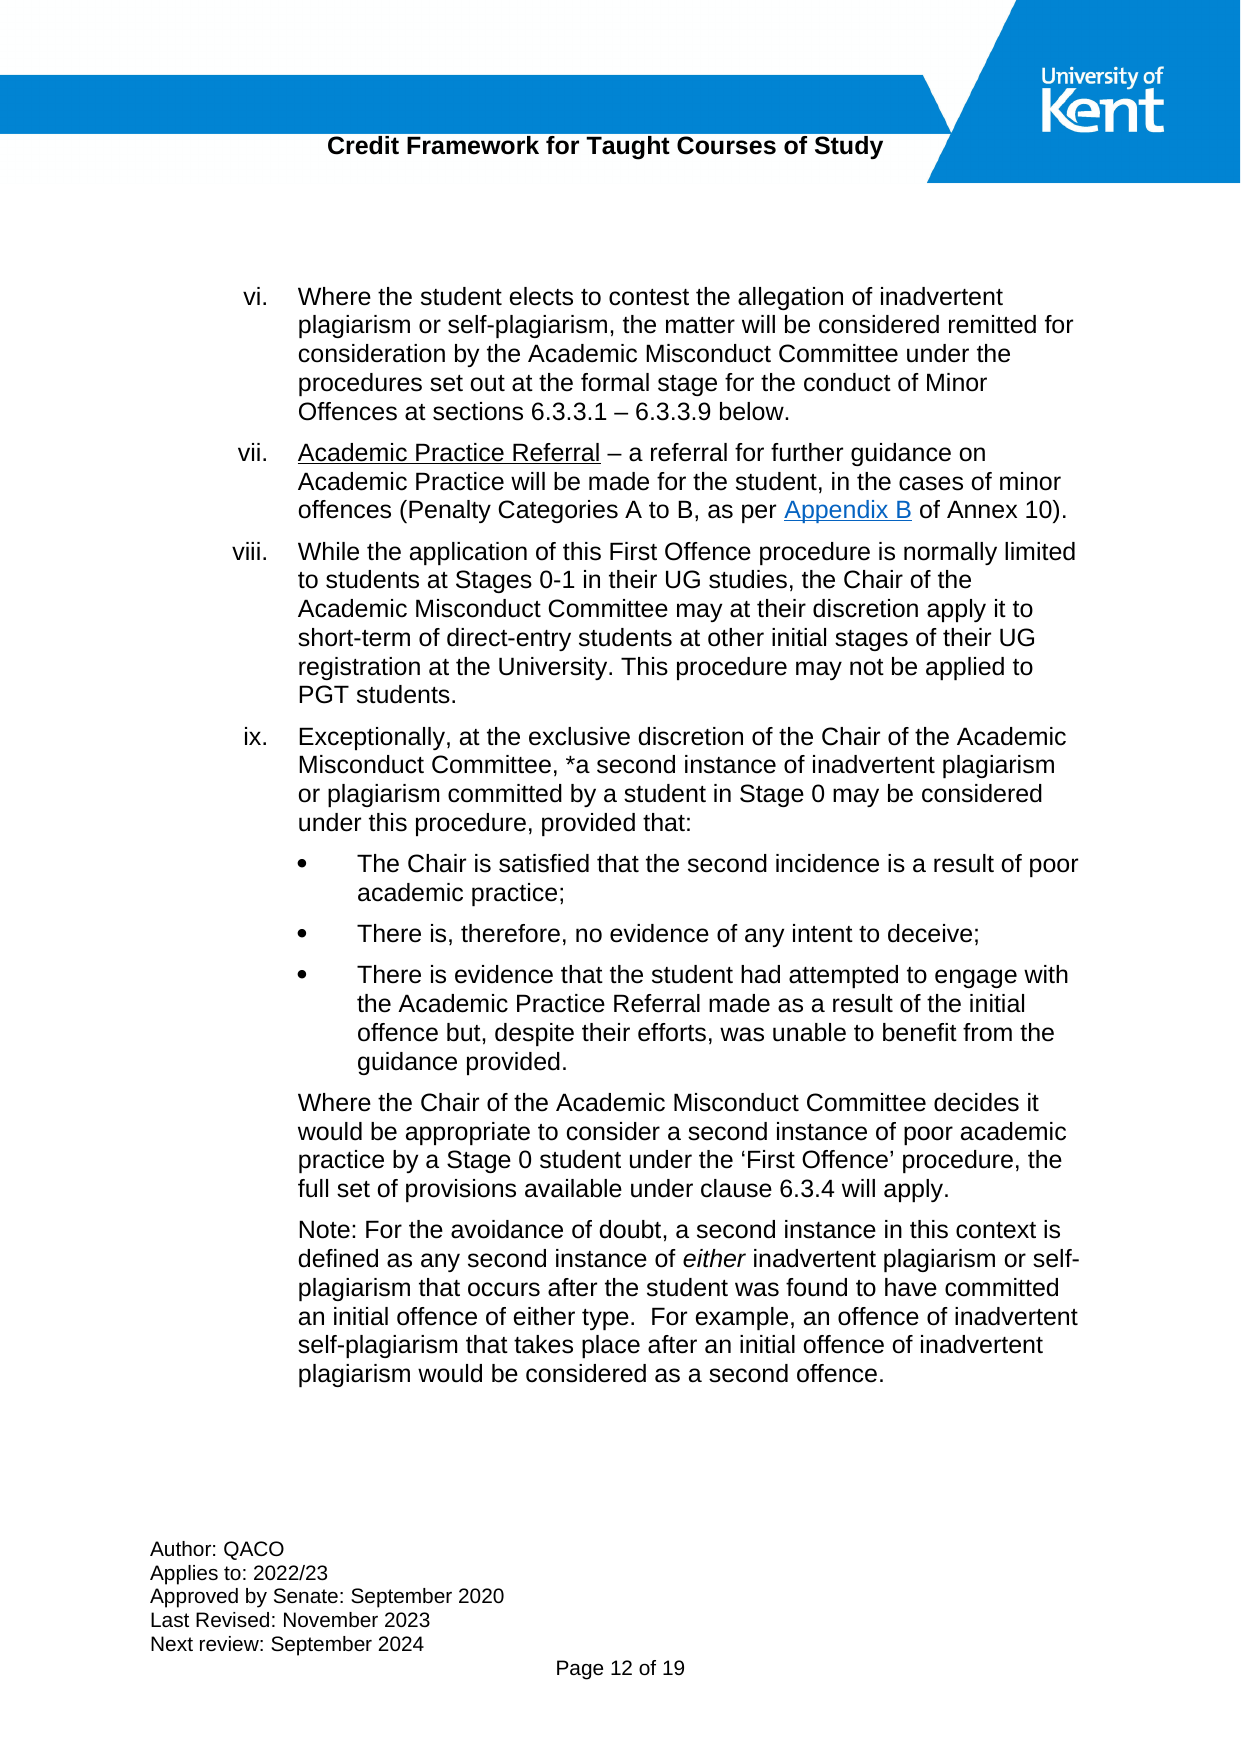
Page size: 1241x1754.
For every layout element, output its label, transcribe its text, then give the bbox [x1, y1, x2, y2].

list While the application of this First Offence procedure is normally limited to students at Stages 0-1 in their UG studies, the Chair of the Academic Misconduct Committee may at their discretion apply it to short-term of direct-entry students at other initial stages of their UG registration at the University. This procedure may not be applied to PGT students. [268, 536, 1080, 709]
text Note: For the avoidance of doubt, a second instance in this context is defined as any second instance of either inadvertent plagiarism or self-plagiarism that occurs after the student was found to have committed an initial offence of either type. For example, an offence of inadvertent self-plagiarism that takes place after an initial offence of inadvertent plagiarism would be considered as a second offence. [150, 1216, 1080, 1388]
list The Chair is satisfied that the second incidence is a result of poor academic practice; [298, 849, 1080, 907]
picture [0, 0, 1241, 184]
list Academic Practice Referral – a referral for further guidance on Academic Practice will be made for the student, in the cases of minor offences (Penalty Categories A to B, as per Appendix B of Annex 10). [268, 438, 1080, 524]
list There is evidence that the student had attempted to engage with the Academic Practice Referral made as a result of the initial offence but, despite their efforts, was unable to benefit from the guidance provided. [298, 960, 1080, 1076]
list Where the student elects to contest the allegation of inadvertent plagiarism or self-plagiarism, the matter will be considered remitted for consideration by the Academic Misconduct Committee under the procedures set out at the formal stage for the conduct of Minor Offences at sections 6.3.3.1 – 6.3.3.9 below. [268, 281, 1080, 425]
list There is, therefore, no evidence of any intent to deceive; [298, 919, 1080, 948]
text Where the Chair of the Academic Misconduct Committee decides it would be appropriate to consider a second instance of poor academic practice by a Stage 0 student under the ‘First Offence’ procedure, the full set of provisions available under clause 6.3.4 will apply. [150, 1088, 1080, 1203]
list Exceptionally, at the exclusive discretion of the Chair of the Academic Misconduct Committee, *a second instance of inadvertent plagiarism or plagiarism committed by a student in Stage 0 may be considered under this procedure, provided that: [268, 721, 1080, 836]
